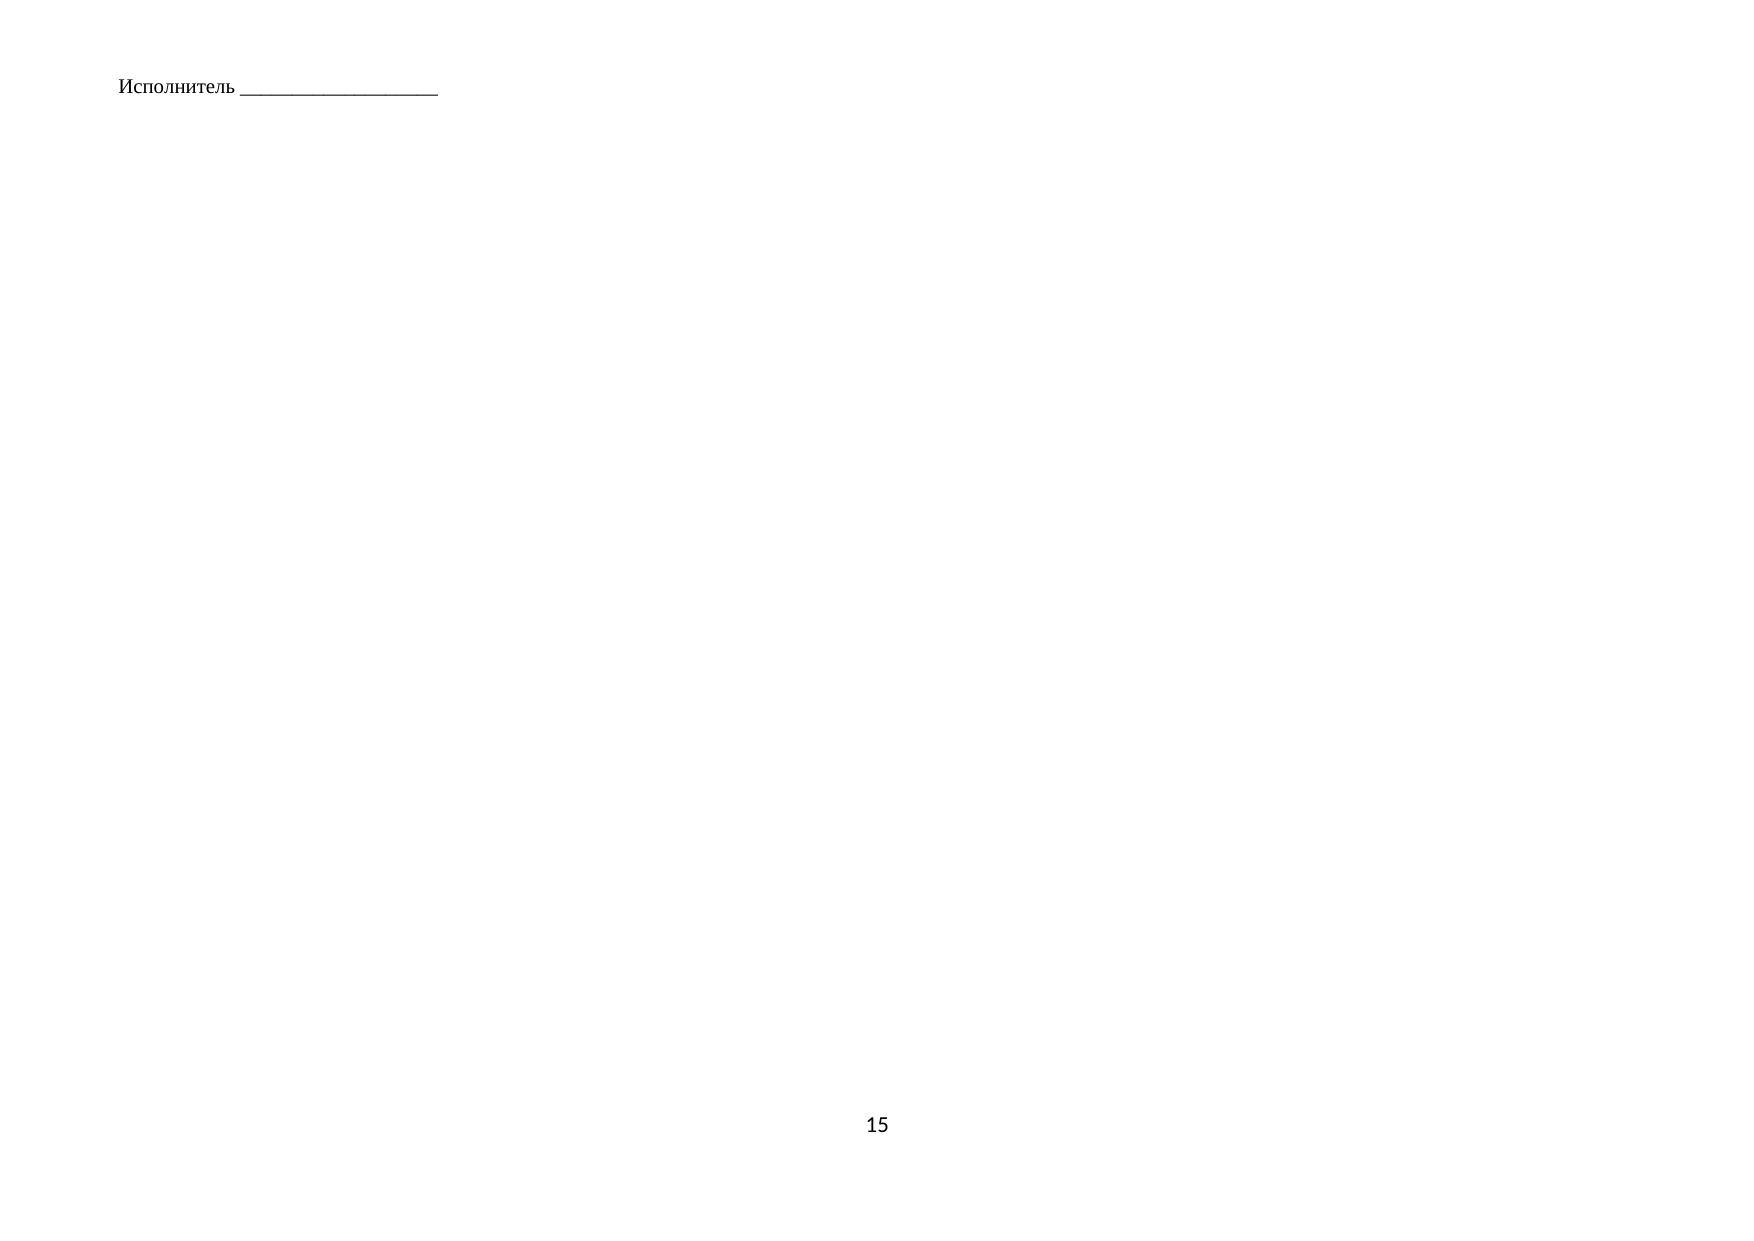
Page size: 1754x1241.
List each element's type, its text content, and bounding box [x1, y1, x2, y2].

text Исполнитель ___________________ [118, 74, 1636, 98]
